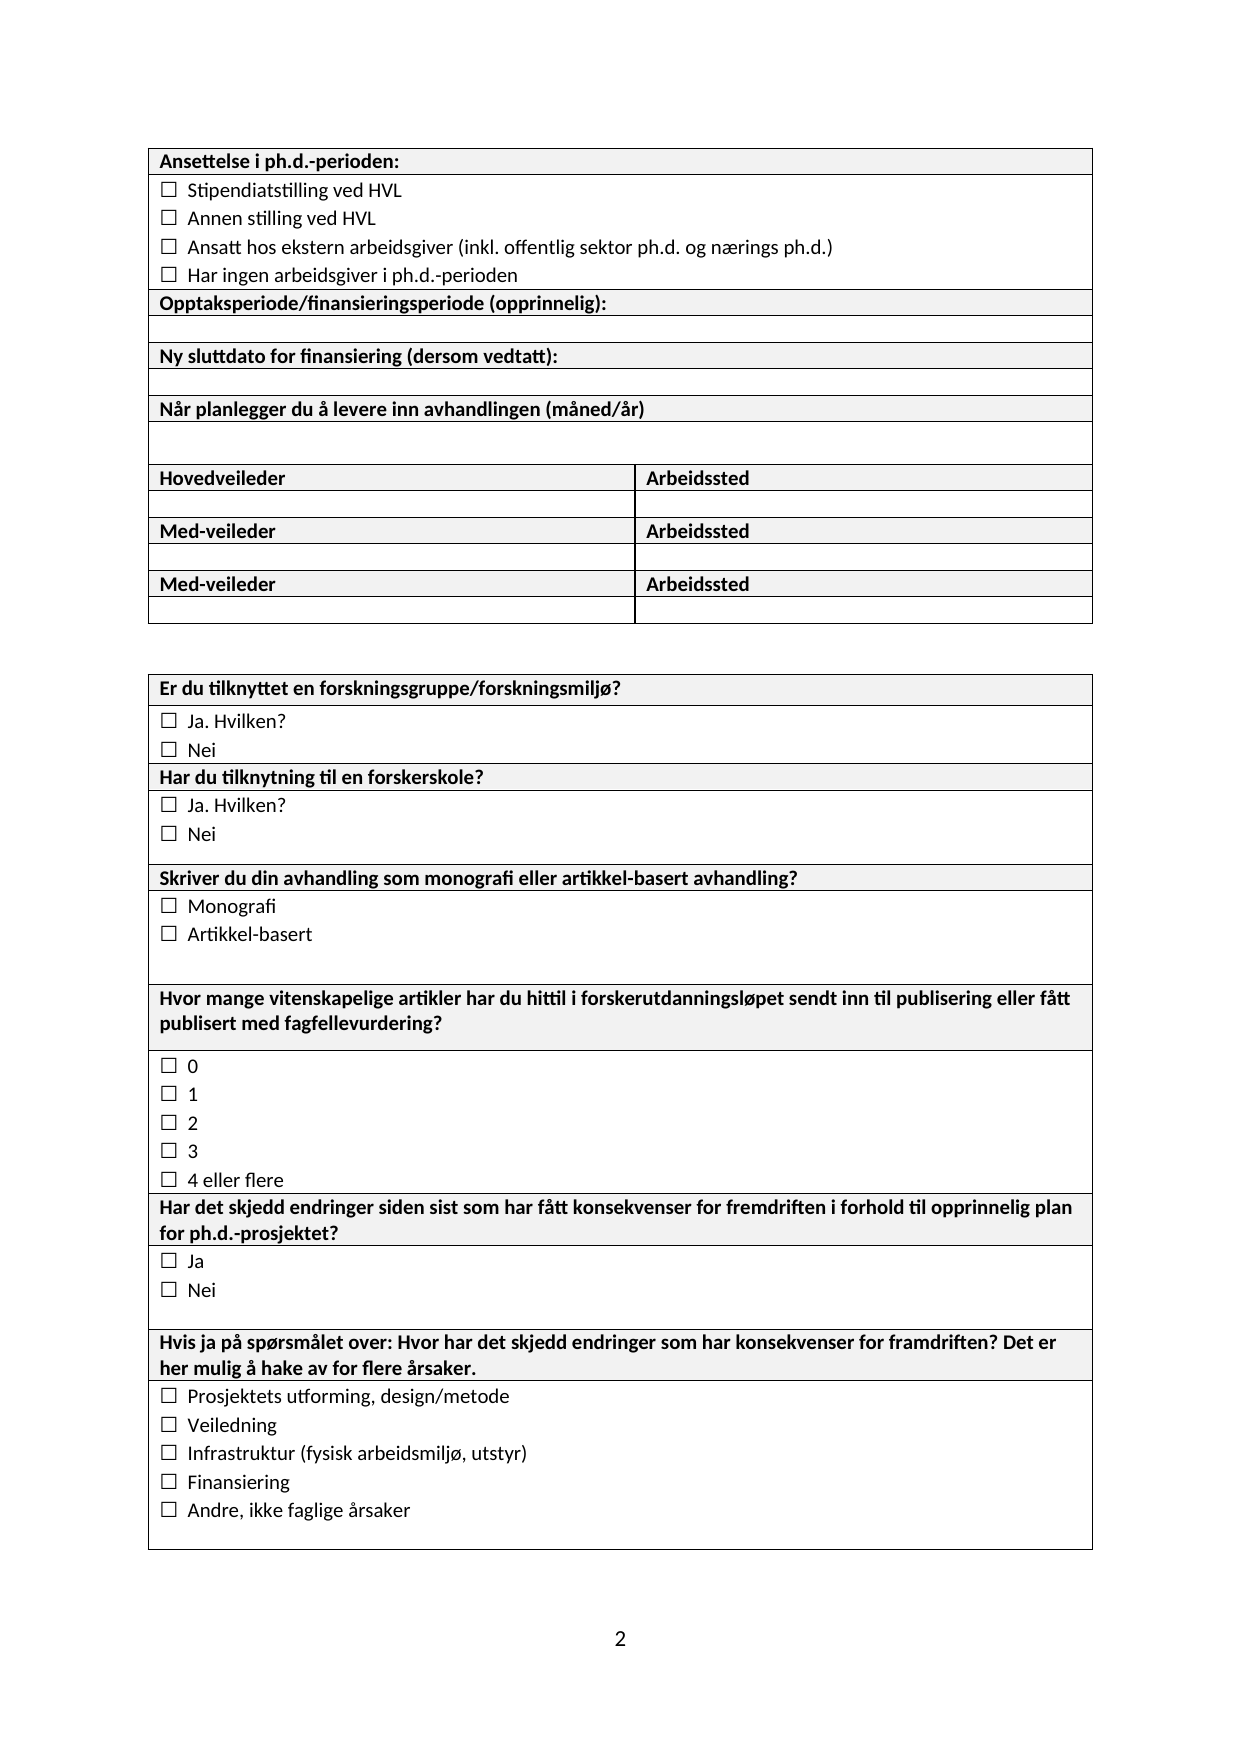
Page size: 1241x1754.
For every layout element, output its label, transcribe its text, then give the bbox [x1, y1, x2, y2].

table_cell 0 1 2 3 4 eller flere [149, 1051, 1092, 1193]
table_cell [636, 597, 1092, 623]
table_cell Hovedveileder [149, 465, 634, 490]
table_cell Når planlegger du å levere inn avhandlingen (måned/år) [149, 396, 1092, 421]
table_cell Prosjektets utforming, design/metode Veiledning Infrastruktur (fysisk arbeidsmiljø, utstyr) Finansiering Andre, ikke faglige årsaker [149, 1381, 1092, 1549]
table_cell [149, 491, 634, 517]
table_cell Ja. Hvilken? Nei [149, 791, 1092, 864]
table_cell Hvor mange vitenskapelige artikler har du hittil i forskerutdanningsløpet sendt inn til publisering eller fått publisert med fagfellevurdering? [149, 985, 1092, 1050]
table_cell Monografi Artikkel-basert [149, 891, 1092, 984]
table_cell Arbeidssted [636, 571, 1092, 596]
table_cell Arbeidssted [636, 465, 1092, 490]
table_cell Har det skjedd endringer siden sist som har fått konsekvenser for fremdriften i forhold til opprinnelig plan for ph.d.-prosjektet? [149, 1194, 1092, 1245]
table_cell Arbeidssted [636, 518, 1092, 543]
table_cell [149, 422, 1092, 464]
table_cell [149, 316, 1092, 342]
table_cell [636, 491, 1092, 517]
table_cell [149, 369, 1092, 395]
table_cell Ja. Hvilken? Nei [149, 706, 1092, 763]
table_cell Har du tilknytning til en forskerskole? [149, 764, 1092, 789]
table_cell Ja Nei [149, 1246, 1092, 1328]
table_cell Hvis ja på spørsmålet over: Hvor har det skjedd endringer som har konsekvenser for framdriften? Det er her mulig å hake av for flere årsaker. [149, 1330, 1092, 1380]
table_cell Opptaksperiode/finansieringsperiode (opprinnelig): [149, 290, 1092, 315]
table_cell Med-veileder [149, 518, 634, 543]
table_header Er du tilknyttet en forskningsgruppe/forskningsmiljø? [149, 675, 1092, 705]
table_cell Stipendiatstilling ved HVL Annen stilling ved HVL Ansatt hos ekstern arbeidsgiver (inkl. offentlig sektor ph.d. og nærings ph.d.) Har ingen arbeidsgiver i ph.d.-perioden [149, 175, 1092, 289]
table_cell Ny sluttdato for finansiering (dersom vedtatt): [149, 343, 1092, 368]
table_cell [636, 544, 1092, 570]
table_cell Skriver du din avhandling som monografi eller artikkel-basert avhandling? [149, 865, 1092, 890]
table_header Ansettelse i ph.d.-perioden: [149, 149, 1092, 174]
table_cell Med-veileder [149, 571, 634, 596]
table_cell [149, 544, 634, 570]
table_cell [149, 597, 634, 623]
